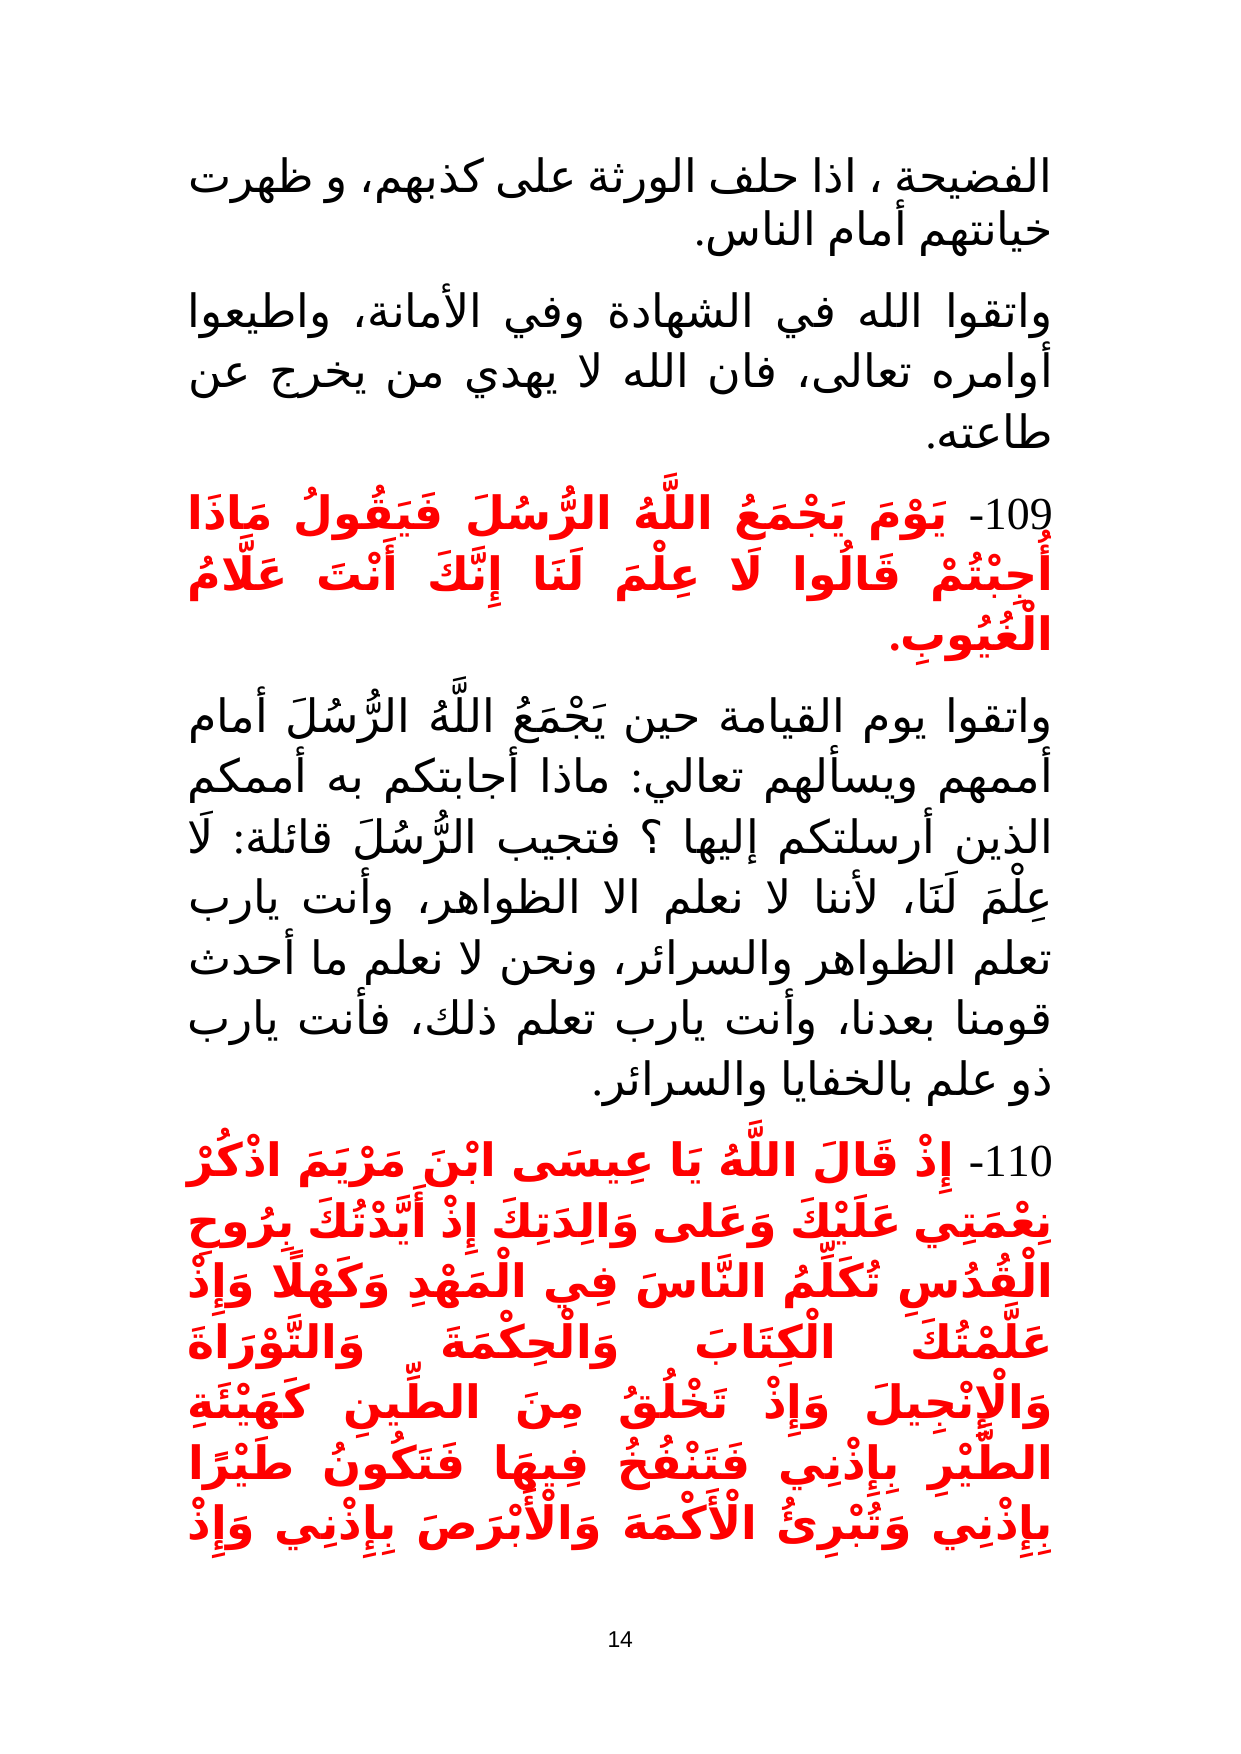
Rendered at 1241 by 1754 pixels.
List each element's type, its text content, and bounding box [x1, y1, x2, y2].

text واتقوا الله في الشهادة وفي الأمانة، واطيعوا أوامره تعالى، فان الله لا يهدي من يخرج عن طاعته. [187, 284, 1053, 458]
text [187, 150, 1053, 255]
text واتقوا يوم القيامة حين يَجْمَعُ اللَّهُ الرُّسُلَ أمام أممهم ويسألهم تعالي: ماذا أجابتكم به أممكم الذين أرسلتكم إليها ؟ فتجيب الرُّسُلَ قائلة: لَا عِلْمَ لَنَا، لأننا لا نعلم الا الظواهر، وأنت يارب تعلم الظواهر والسرائر، ونحن لا نعلم ما أحدث قومنا بعدنا، وأنت يارب تعلم ذلك، فأنت يارب ذو علم بالخفايا والسرائر. [187, 689, 1053, 1105]
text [187, 1134, 1053, 1550]
text 109- يَوْمَ يَجْمَعُ اللَّهُ الرُّسُلَ فَيَقُولُ مَاذَا أُجِبْتُمْ قَالُوا لَا عِلْمَ لَنَا إِنَّكَ أَنْتَ عَلَّامُ الْغُيُوبِ. [187, 487, 1053, 661]
